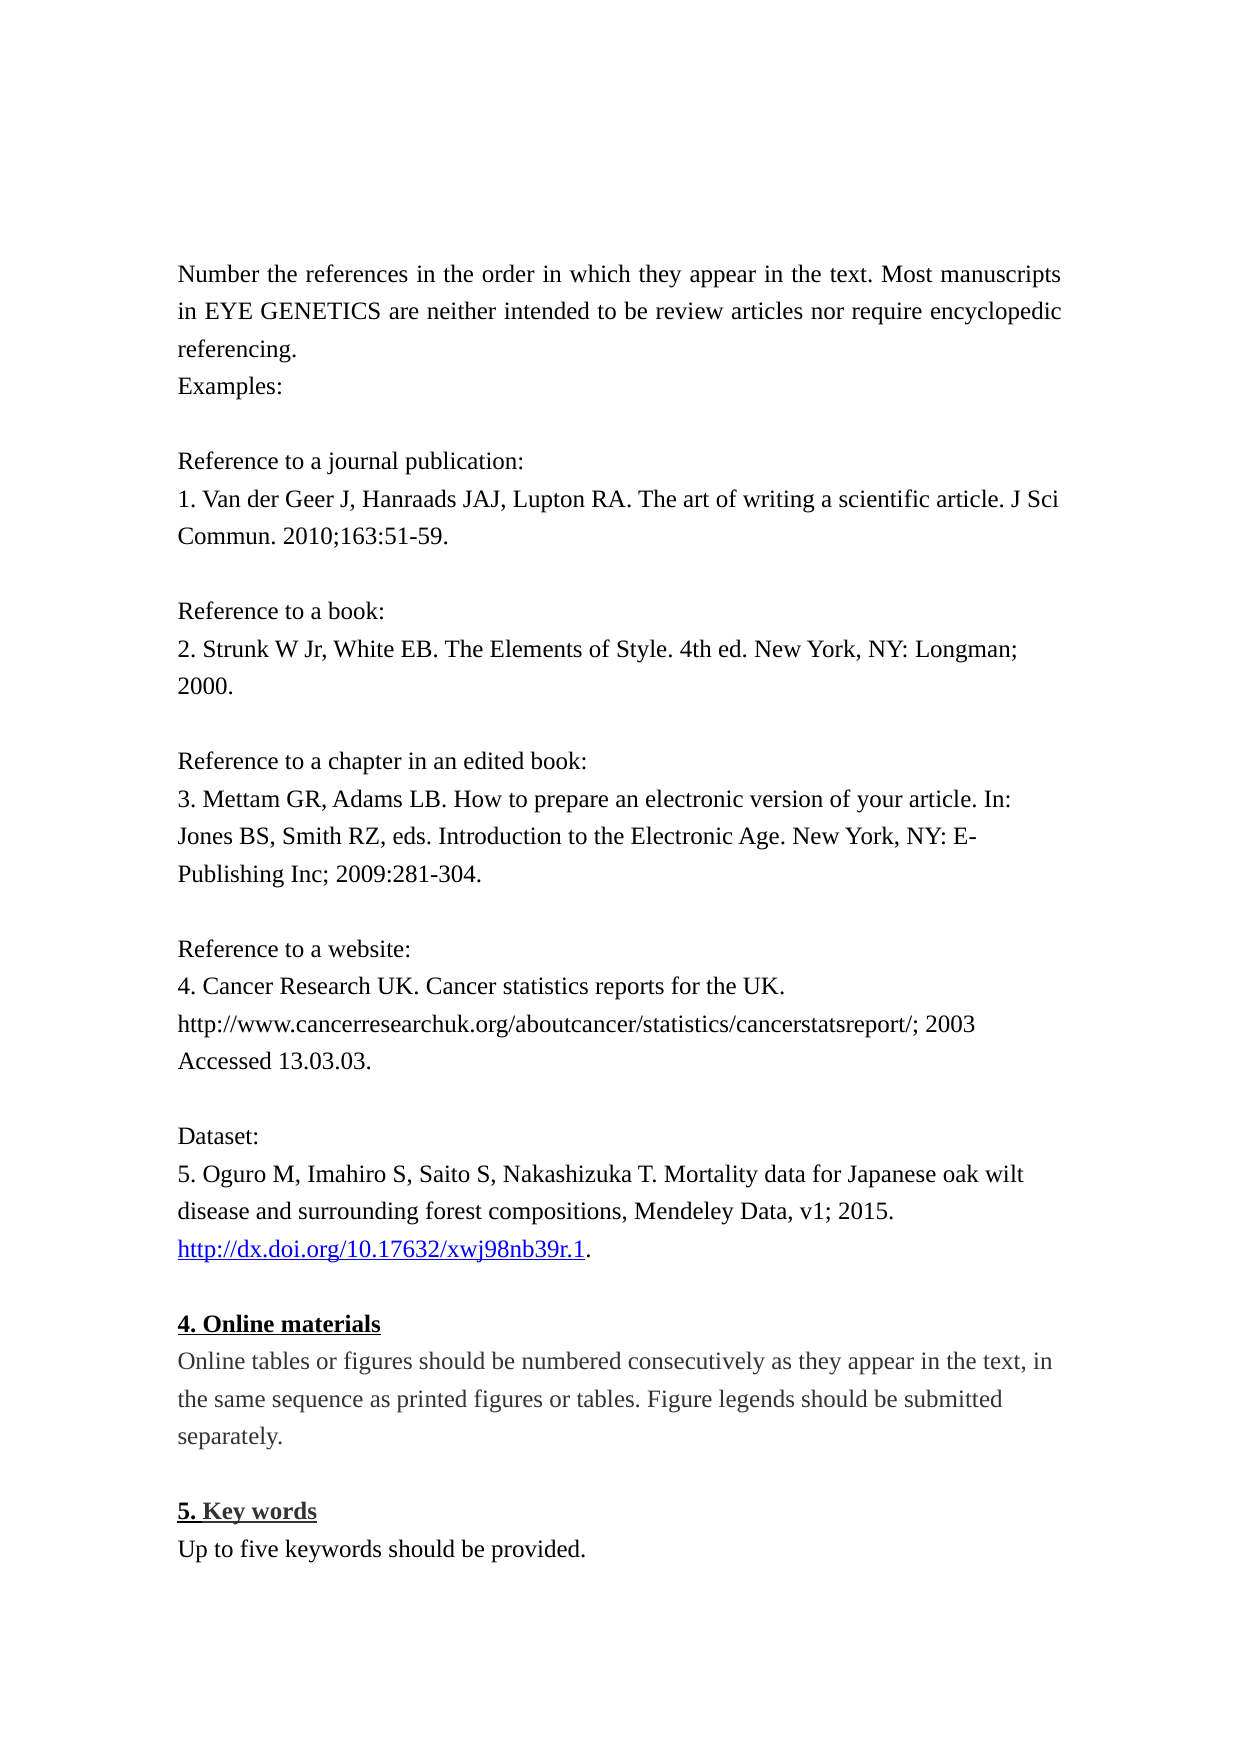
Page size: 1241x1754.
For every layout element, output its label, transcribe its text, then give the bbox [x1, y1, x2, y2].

text Reference to a website: [177, 929, 1063, 967]
text Dataset: [177, 1117, 1063, 1154]
text Examples: [177, 367, 1063, 404]
text 2. Strunk W Jr, White EB. The Elements of Style. 4th ed. New York, NY: Longman; 2000. [177, 629, 1063, 704]
text 1. Van der Geer J, Hanraads JAJ, Lupton RA. The art of writing a scientific article. J Sci Commun. 2010;163:51-59. [177, 479, 1063, 554]
text Reference to a book: [177, 592, 1063, 629]
text 3. Mettam GR, Adams LB. How to prepare an electronic version of your article. In: Jones BS, Smith RZ, eds. Introduction to the Electronic Age. New York, NY: E-Publishing Inc; 2009:281-304. [177, 779, 1063, 892]
text 5. Oguro M, Imahiro S, Saito S, Nakashizuka T. Mortality data for Japanese oak wilt disease and surrounding forest compositions, Mendeley Data, v1; 2015. http://dx.doi.org/10.17632/xwj98nb39r.1. [177, 1154, 1063, 1267]
text Reference to a journal publication: [177, 442, 1063, 479]
text Reference to a chapter in an edited book: [177, 742, 1063, 779]
text Number the references in the order in which they appear in the text. Most manuscripts in EYE GENETICS are neither intended to be review articles nor require encyclopedic referencing. [177, 254, 1063, 367]
text Online tables or figures should be numbered consecutively as they appear in the text, in the same sequence as printed figures or tables. Figure legends should be submitted separately. [177, 1342, 1063, 1454]
text Up to five keywords should be provided. [177, 1529, 1063, 1567]
text 5. Key words [177, 1492, 1063, 1529]
text 4. Online materials [177, 1304, 1063, 1342]
text 4. Cancer Research UK. Cancer statistics reports for the UK. http://www.cancerresearchuk.org/aboutcancer/statistics/cancerstatsreport/; 2003 Accessed 13.03.03. [177, 967, 1063, 1079]
